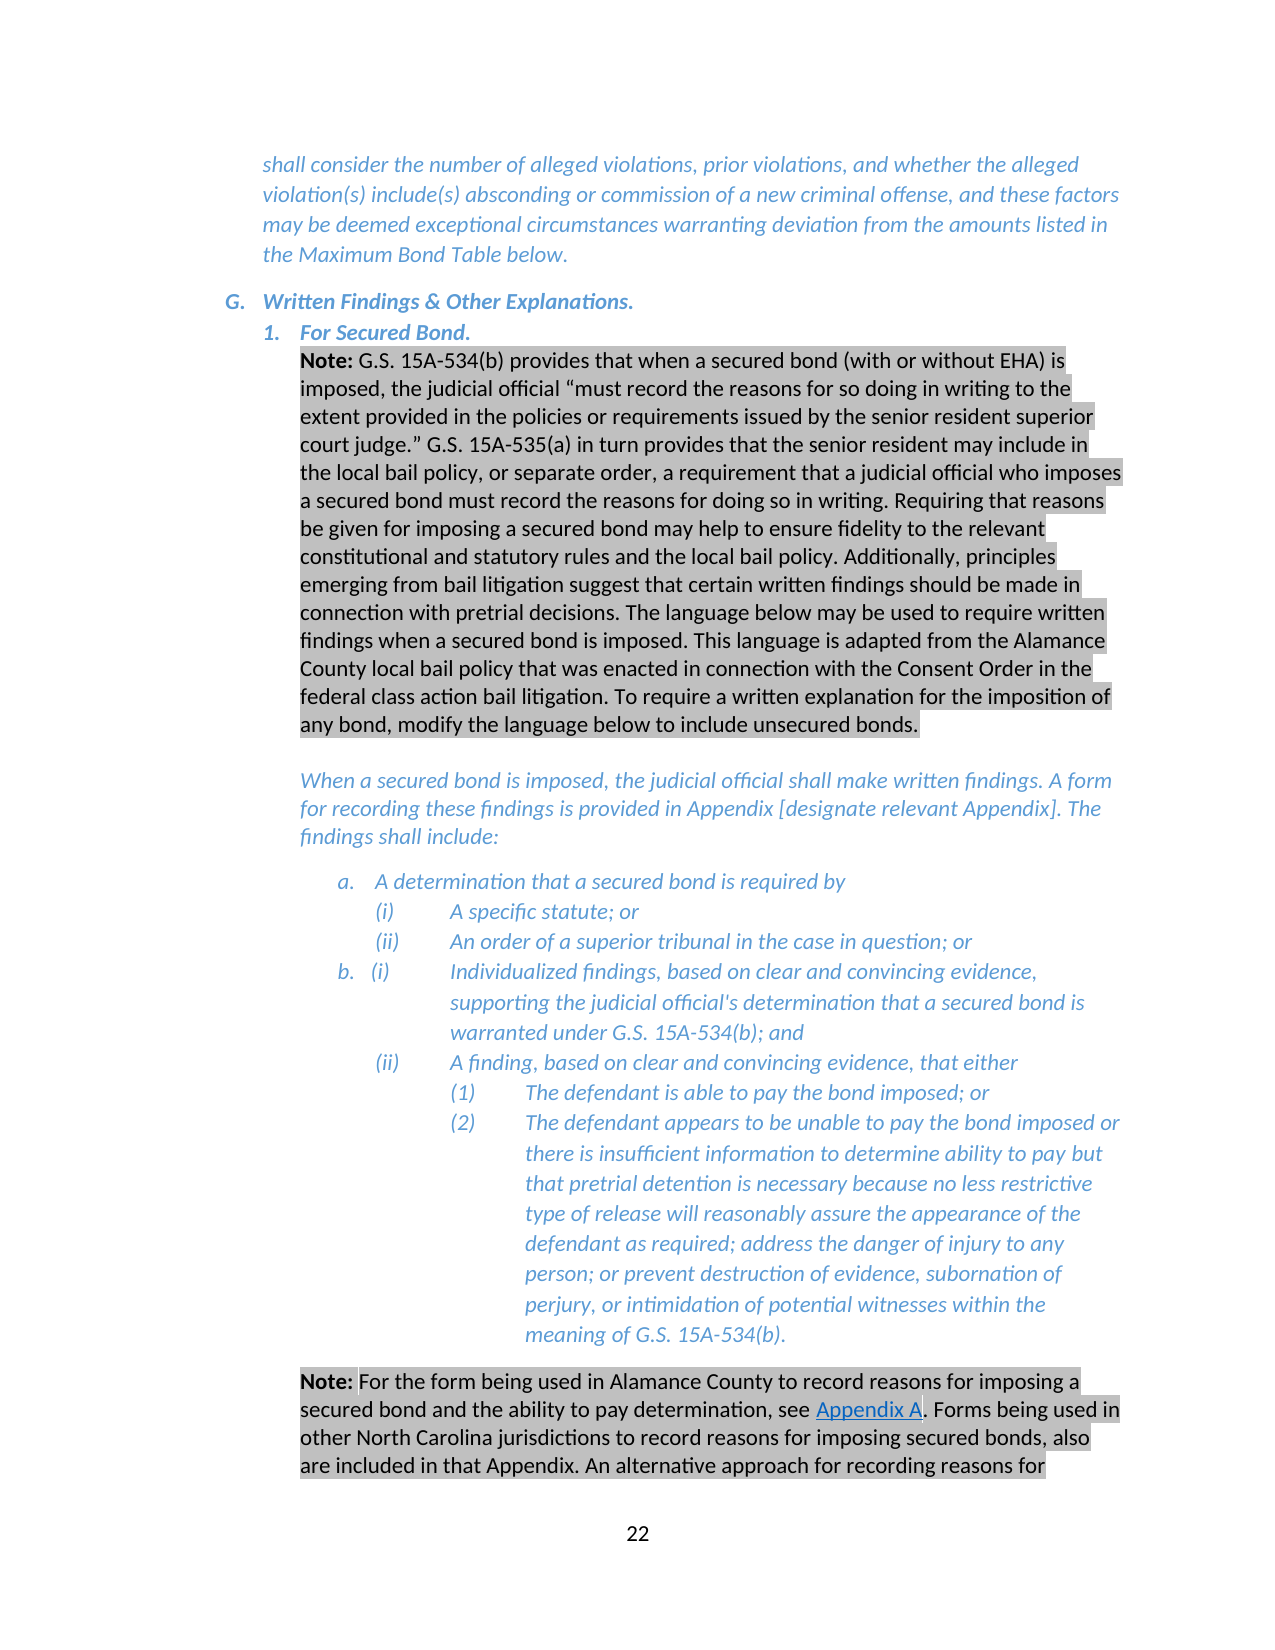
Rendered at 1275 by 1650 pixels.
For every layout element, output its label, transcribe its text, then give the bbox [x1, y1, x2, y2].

text a. A determination that a secured bond is required by [337, 867, 1125, 895]
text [262, 150, 1125, 269]
text (2) The defendant appears to be unable to pay the bond imposed or there is insufficient information to determine ability to pay but that pretrial detention is necessary because no less restrictive type of release will reasonably assure the appearance of the defendant as required; address the danger of injury to any person; or prevent destruction of evidence, subornation of perjury, or intimidation of potential witnesses within the meaning of G.S. 15A-534(b). [450, 1108, 1125, 1348]
text (i) A specific statute; or [375, 897, 1125, 925]
text (1) The defendant is able to pay the bond imposed; or [412, 1078, 1125, 1106]
subtitle Written Findings & Other Explanations. [225, 287, 1125, 316]
text (ii) An order of a superior tribunal in the case in question; or [375, 927, 1125, 955]
text (ii) A finding, based on clear and convincing evidence, that either [375, 1048, 1125, 1076]
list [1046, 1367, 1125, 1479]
text When a secured bond is imposed, the judicial official shall make written findings. A form for recording these findings is provided in Appendix [designate relevant Appendix]. The findings shall include: [300, 766, 1125, 850]
text b. (i) Individualized findings, based on clear and convincing evidence, supporting the judicial official's determination that a secured bond is warranted under G.S. 15A-534(b); and [337, 957, 1125, 1046]
list Note: G.S. 15A-534(b) provides that when a secured bond (with or without EHA) is imposed, the judicial official “must record the reasons for so doing in writing to the extent provided in the policies or requirements issued by the senior resident superior court judge.” G.S. 15A-535(a) in turn provides that the senior resident may include in the local bail policy, or separate order, a requirement that a judicial official who imposes a secured bond must record the reasons for doing so in writing. Requiring that reasons be given for imposing a secured bond may help to ensure fidelity to the relevant constitutional and statutory rules and the local bail policy. Additionally, principles emerging from bail litigation suggest that certain written findings should be made in connection with pretrial decisions. The language below may be used to require written findings when a secured bond is imposed. This language is adapted from the Alamance County local bail policy that was enacted in connection with the Consent Order in the federal class action bail litigation. To require a written explanation for the imposition of any bond, modify the language below to include unsecured bonds. [300, 346, 1125, 766]
list For Secured Bond. [262, 318, 1125, 346]
